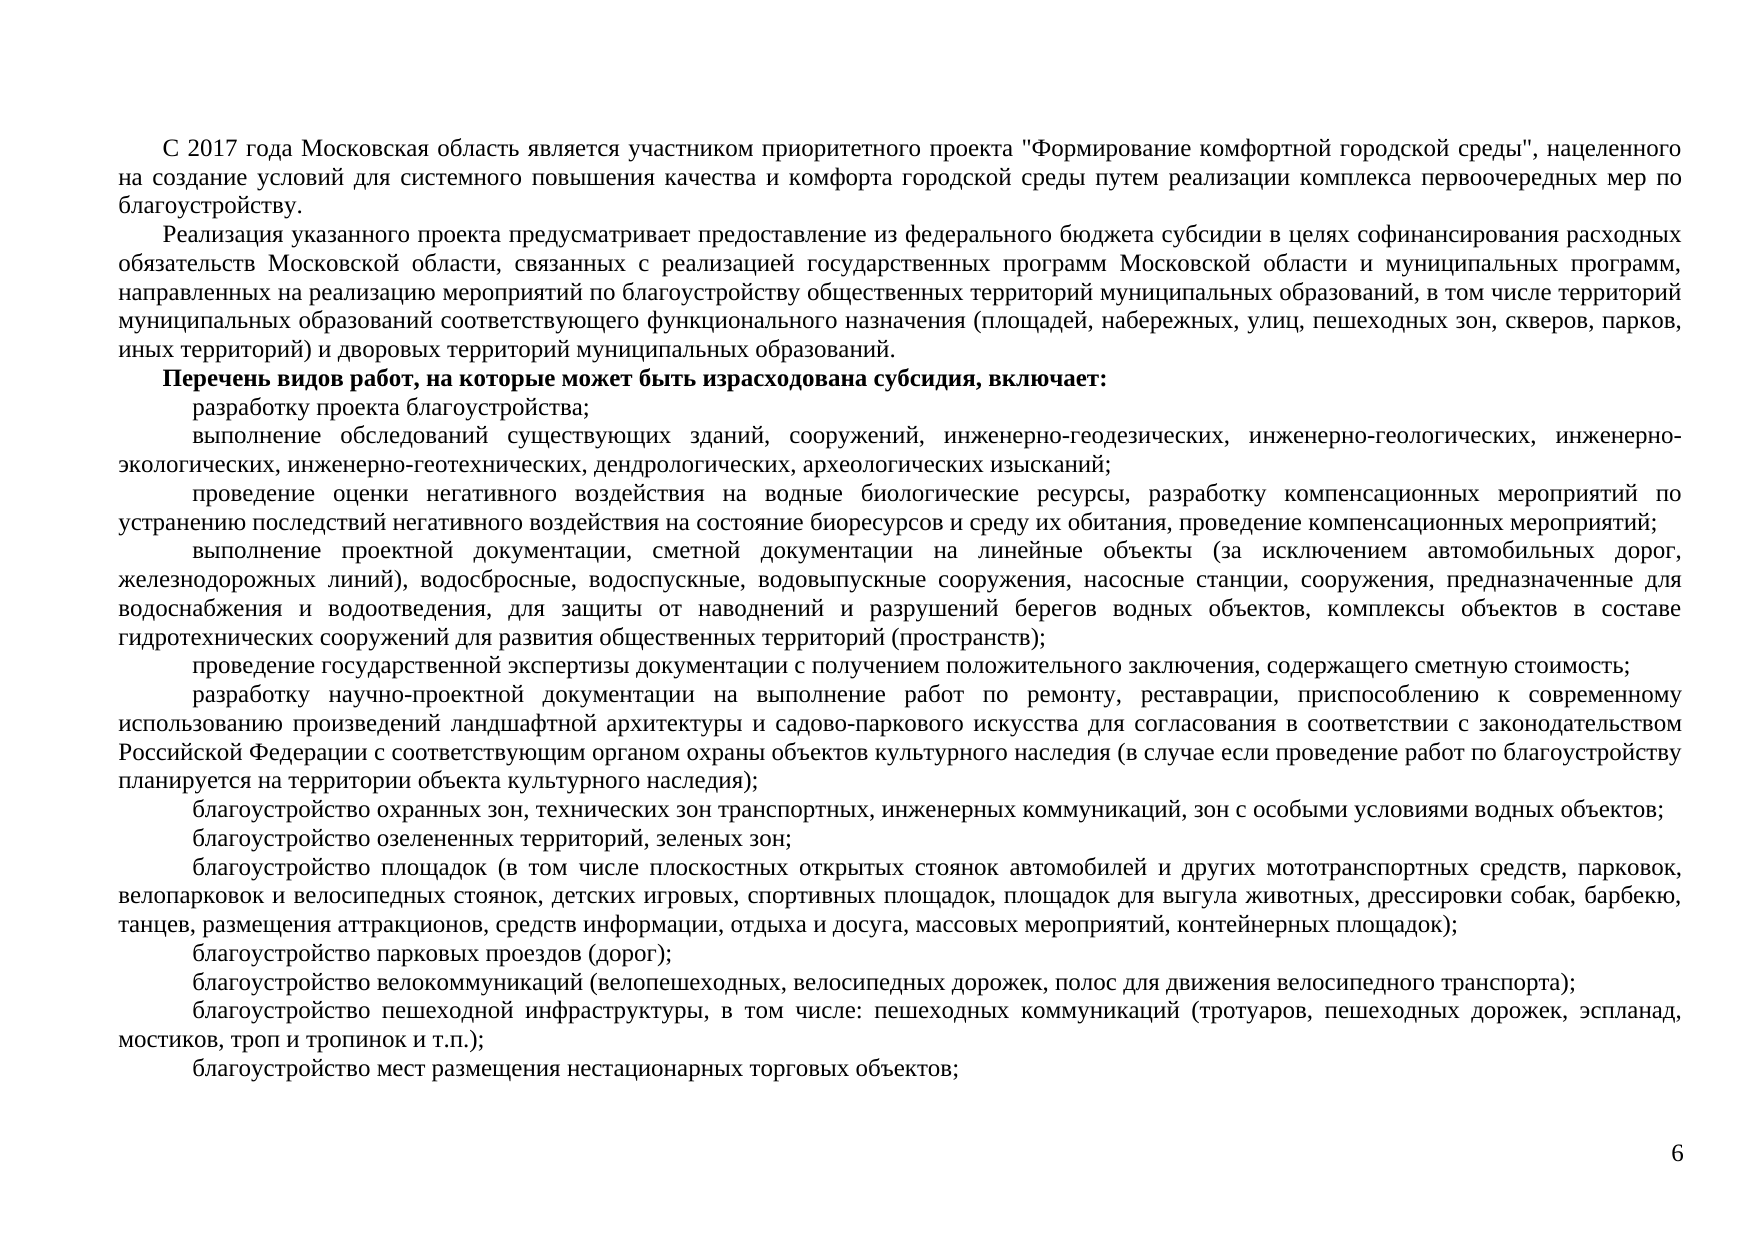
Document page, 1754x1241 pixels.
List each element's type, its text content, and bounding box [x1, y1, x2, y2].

text С 2017 года Московская область является участником приоритетного проекта "Формирование комфортной городской среды", нацеленного на создание условий для системного повышения качества и комфорта городской среды путем реализации комплекса первоочередных мер по благоустройству. [118, 133, 1683, 219]
text благоустройство озелененных территорий, зеленых зон; [118, 823, 1683, 852]
text выполнение проектной документации, сметной документации на линейные объекты (за исключением автомобильных дорог, железнодорожных линий), водосбросные, водоспускные, водовыпускные сооружения, насосные станции, сооружения, предназначенные для водоснабжения и водоотведения, для защиты от наводнений и разрушений берегов водных объектов, комплексы объектов в составе гидротехнических сооружений для развития общественных территорий (пространств); [118, 535, 1683, 650]
text благоустройство площадок (в том числе плоскостных открытых стоянок автомобилей и других мототранспортных средств, парковок, велопарковок и велосипедных стоянок, детских игровых, спортивных площадок, площадок для выгула животных, дрессировки собак, барбекю, танцев, размещения аттракционов, средств информации, отдыха и досуга, массовых мероприятий, контейнерных площадок); [118, 852, 1683, 938]
text выполнение обследований существующих зданий, сооружений, инженерно-геодезических, инженерно-геологических, инженерно-экологических, инженерно-геотехнических, дендрологических, археологических изысканий; [118, 420, 1683, 478]
text разработку научно-проектной документации на выполнение работ по ремонту, реставрации, приспособлению к современному использованию произведений ландшафтной архитектуры и садово-паркового искусства для согласования в соответствии с законодательством Российской Федерации с соответствующим органом охраны объектов культурного наследия (в случае если проведение работ по благоустройству планируется на территории объекта культурного наследия); [118, 679, 1683, 794]
text благоустройство парковых проездов (дорог); [118, 938, 1683, 967]
text благоустройство мест размещения нестационарных торговых объектов; [118, 1053, 1683, 1082]
text благоустройство охранных зон, технических зон транспортных, инженерных коммуникаций, зон с особыми условиями водных объектов; [118, 794, 1683, 823]
text Реализация указанного проекта предусматривает предоставление из федерального бюджета субсидии в целях софинансирования расходных обязательств Московской области, связанных с реализацией государственных программ Московской области и муниципальных программ, направленных на реализацию мероприятий по благоустройству общественных территорий муниципальных образований, в том числе территорий муниципальных образований соответствующего функционального назначения (площадей, набережных, улиц, пешеходных зон, скверов, парков, иных территорий) и дворовых территорий муниципальных образований. [118, 219, 1683, 363]
text благоустройство пешеходной инфраструктуры, в том числе: пешеходных коммуникаций (тротуаров, пешеходных дорожек, эспланад, мостиков, троп и тропинок и т.п.); [118, 995, 1683, 1053]
text проведение государственной экспертизы документации с получением положительного заключения, содержащего сметную стоимость; [118, 650, 1683, 679]
text проведение оценки негативного воздействия на водные биологические ресурсы, разработку компенсационных мероприятий по устранению последствий негативного воздействия на состояние биоресурсов и среду их обитания, проведение компенсационных мероприятий; [118, 478, 1683, 535]
text благоустройство велокоммуникаций (велопешеходных, велосипедных дорожек, полос для движения велосипедного транспорта); [118, 967, 1683, 995]
text Перечень видов работ, на которые может быть израсходована субсидия, включает: [118, 363, 1683, 392]
text разработку проекта благоустройства; [118, 392, 1683, 420]
